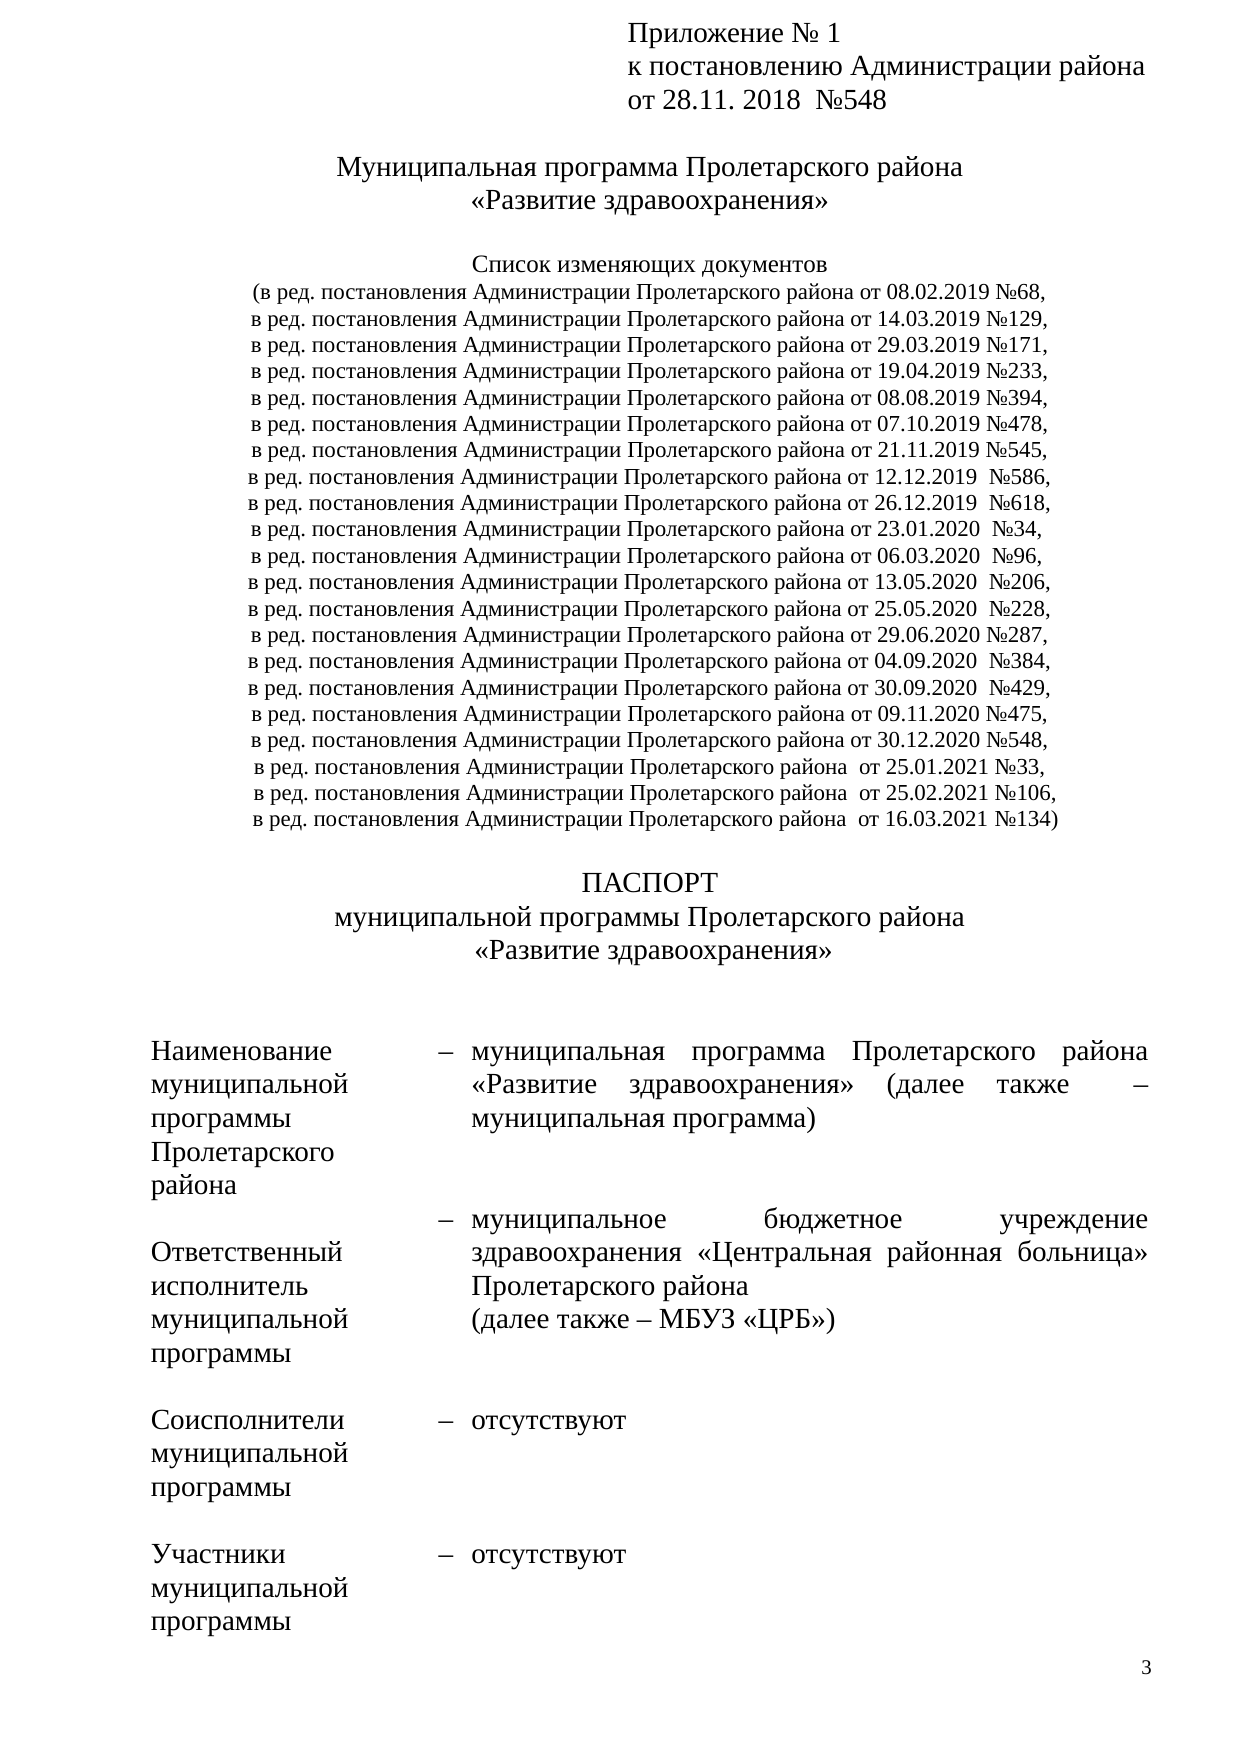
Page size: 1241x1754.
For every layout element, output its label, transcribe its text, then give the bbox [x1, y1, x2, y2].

text в ред. постановления Администрации Пролетарского района от 13.05.2020 №206, [148, 568, 1152, 594]
table_cell муниципальное бюджетное учреждение здравоохранения «Центральная районная больница» Пролетарского района (далее также – МБУЗ «ЦРБ») [468, 1201, 1152, 1368]
text в ред. постановления Администрации Пролетарского района от 12.12.2019 №586, [148, 463, 1152, 489]
table_cell отсутствуют [468, 1536, 1152, 1637]
text в ред. постановления Администрации Пролетарского района от 26.12.2019 №618, [148, 489, 1152, 516]
text ПАСПОРТ [148, 865, 1152, 899]
text в ред. постановления Администрации Пролетарского района от 19.04.2019 №233, [148, 357, 1152, 384]
table_header муниципальная программа Пролетарского района «Развитие здравоохранения» (далее также – муниципальная программа) [468, 1033, 1152, 1201]
text в ред. постановления Администрации Пролетарского района от 30.12.2020 №548, [148, 726, 1152, 753]
text в ред. постановления Администрации Пролетарского района от 29.03.2019 №171, [148, 331, 1152, 357]
text в ред. постановления Администрации Пролетарского района от 30.09.2020 №429, [148, 674, 1152, 700]
table_cell Соисполнители муниципальной программы [148, 1369, 435, 1536]
text «Развитие здравоохранения» [148, 182, 1152, 216]
table_cell – [435, 1201, 468, 1368]
table_cell Ответственный исполнитель муниципальной программы [148, 1201, 435, 1368]
text в ред. постановления Администрации Пролетарского района от 21.11.2019 №545, [148, 436, 1152, 463]
text Приложение № 1 [620, 15, 1152, 48]
table_cell – [435, 1369, 468, 1536]
text от 28.11. 2018 №548 [620, 82, 1152, 115]
text в ред. постановления Администрации Пролетарского района от 07.10.2019 №478, [148, 410, 1152, 436]
text муниципальной программы Пролетарского района [148, 899, 1152, 932]
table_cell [148, 1536, 435, 1637]
text в ред. постановления Администрации Пролетарского района от 08.08.2019 №394, [148, 384, 1152, 410]
table_cell – [435, 1536, 468, 1637]
text в ред. постановления Администрации Пролетарского района от 23.01.2020 №34, [148, 516, 1152, 542]
text в ред. постановления Администрации Пролетарского района от 04.09.2020 №384, [148, 647, 1152, 674]
table_header Наименование муниципальной программы Пролетарского района [148, 1033, 435, 1201]
text «Развитие здравоохранения» [148, 932, 1152, 966]
text в ред. постановления Администрации Пролетарского района от 14.03.2019 №129, [148, 305, 1152, 331]
text к постановлению Администрации района [620, 48, 1152, 82]
text в ред. постановления Администрации Пролетарского района от 29.06.2020 №287, [148, 621, 1152, 647]
text в ред. постановления Администрации Пролетарского района от 16.03.2021 №134) [148, 805, 1152, 832]
text Список изменяющих документов [148, 249, 1152, 278]
text в ред. постановления Администрации Пролетарского района от 25.02.2021 №106, [148, 779, 1152, 805]
text в ред. постановления Администрации Пролетарского района от 25.05.2020 №228, [148, 594, 1152, 621]
text (в ред. постановления Администрации Пролетарского района от 08.02.2019 №68, [148, 278, 1152, 305]
text Муниципальная программа Пролетарского района [148, 149, 1152, 182]
text в ред. постановления Администрации Пролетарского района от 06.03.2020 №96, [148, 542, 1152, 568]
text в ред. постановления Администрации Пролетарского района от 25.01.2021 №33, [148, 753, 1152, 779]
text в ред. постановления Администрации Пролетарского района от 09.11.2020 №475, [148, 700, 1152, 726]
table_cell отсутствуют [468, 1369, 1152, 1536]
table_header – [435, 1033, 468, 1201]
